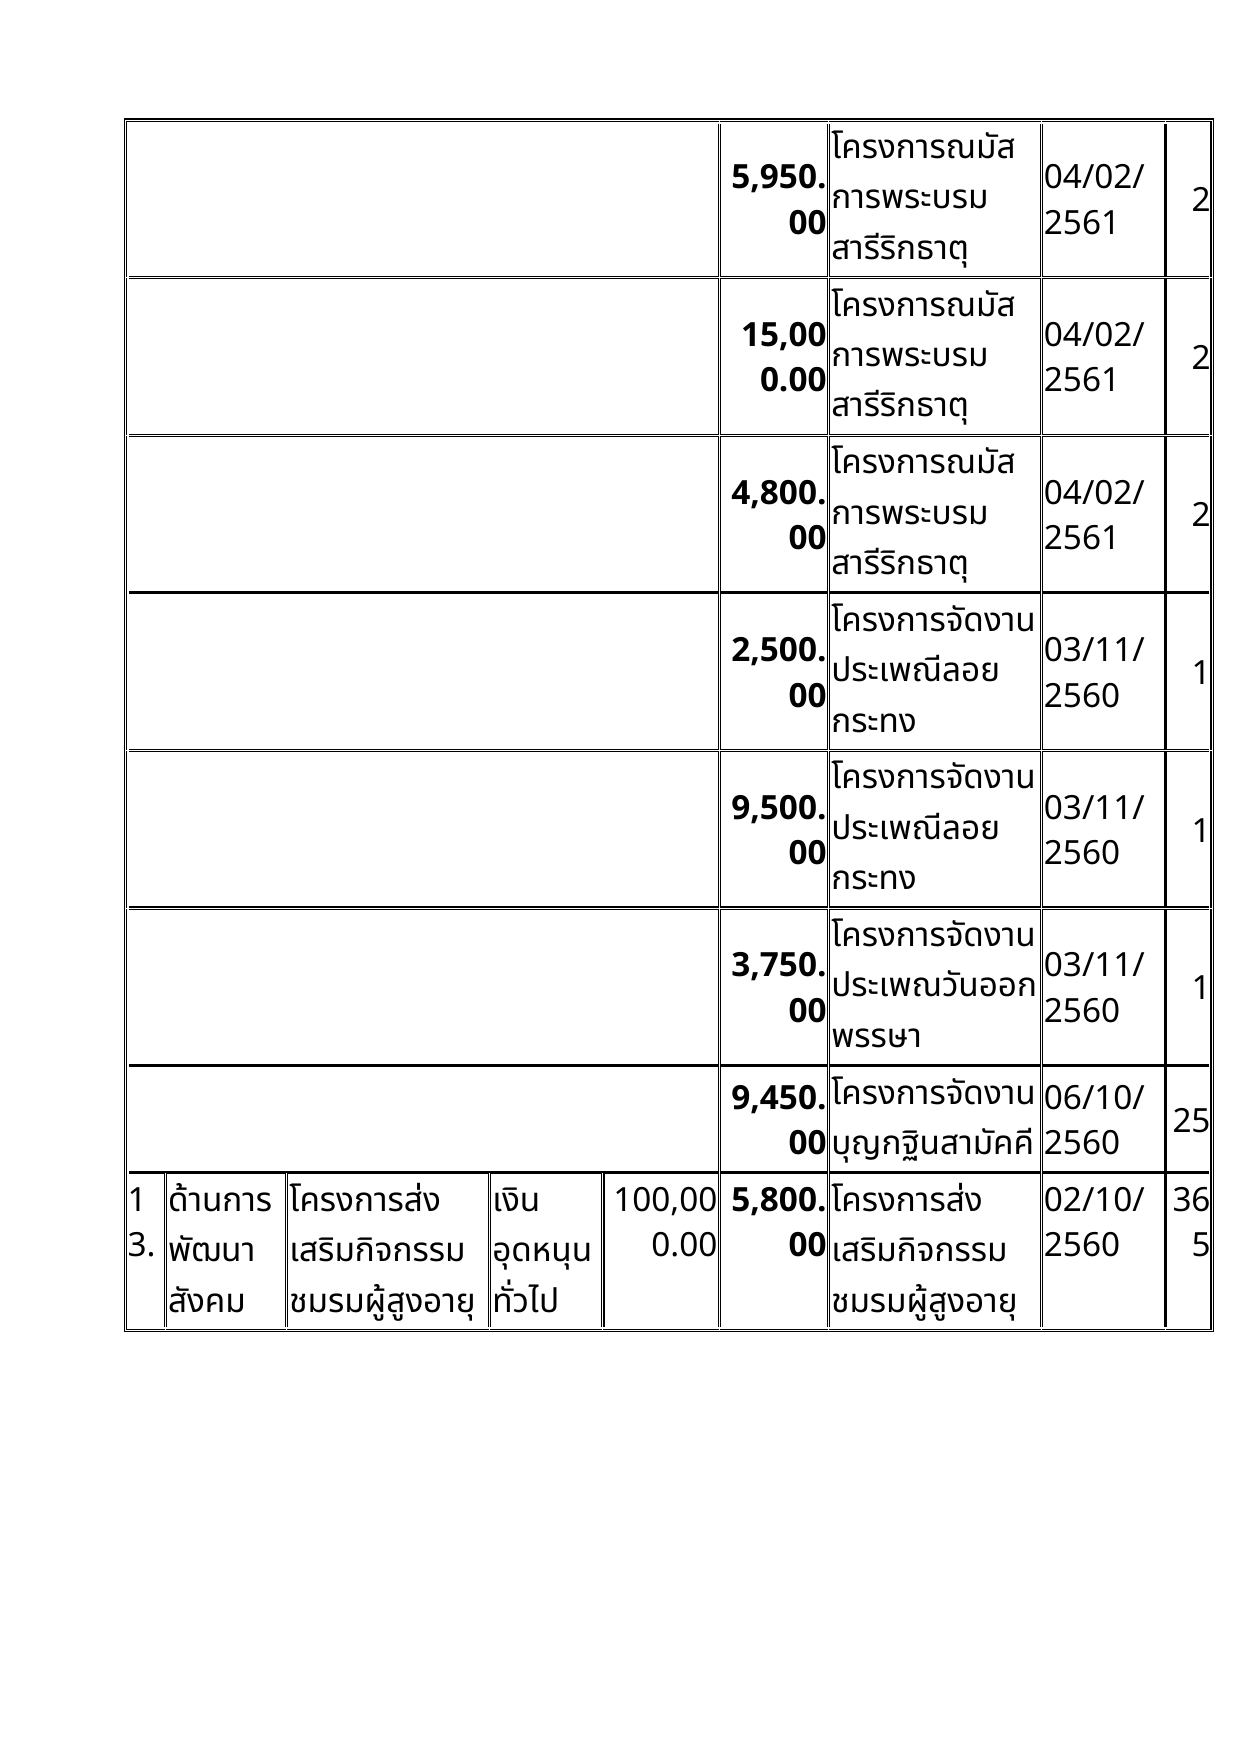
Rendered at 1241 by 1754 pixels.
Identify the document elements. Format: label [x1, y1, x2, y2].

table_cell [118, 118, 1212, 1604]
